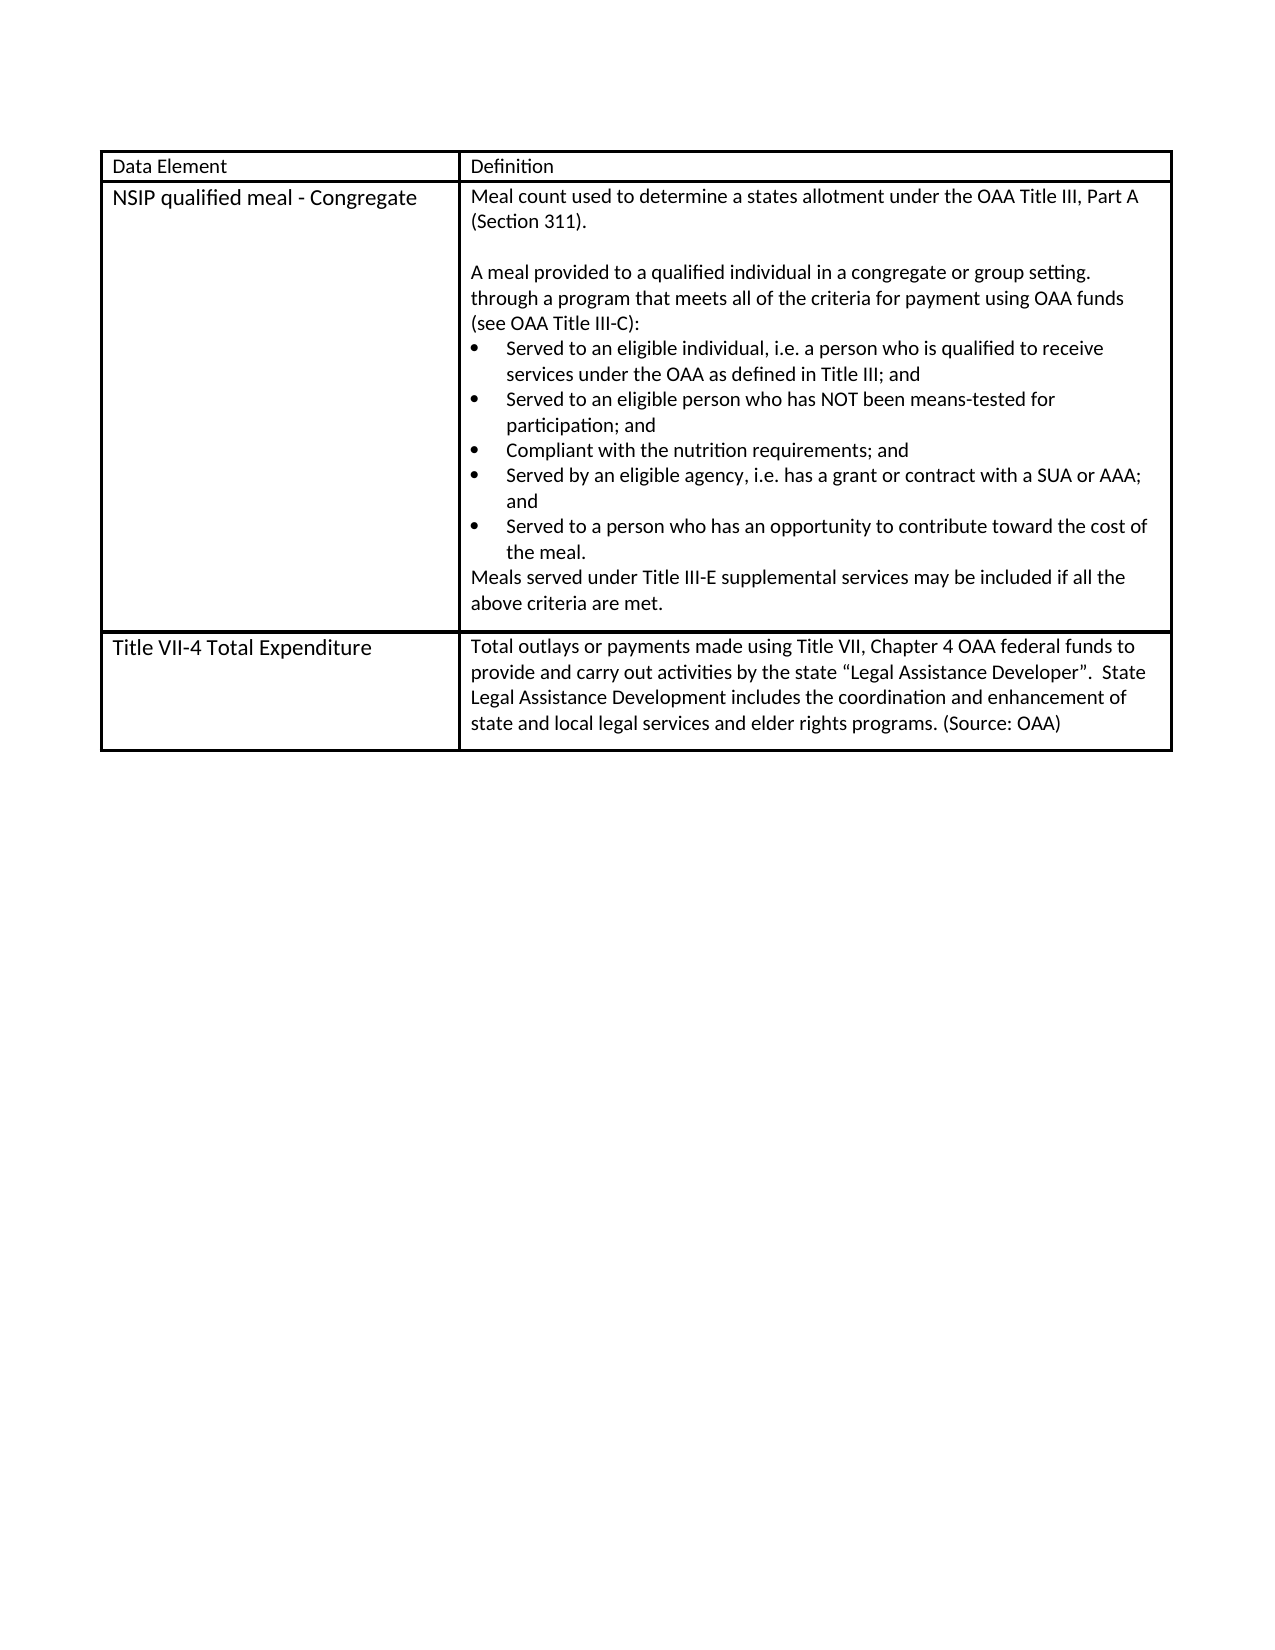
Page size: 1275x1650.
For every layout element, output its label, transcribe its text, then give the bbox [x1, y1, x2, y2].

table_cell Title VII-4 Total Expenditure [103, 634, 458, 749]
table_cell NSIP qualified meal - Congregate [103, 183, 458, 630]
table_header Data Element [103, 153, 458, 180]
table_cell Total outlays or payments made using Title VII, Chapter 4 OAA federal funds to provide and carry out activities by the state “Legal Assistance Developer”. State Legal Assistance Development includes the coordination and enhancement of state and local legal services and elder rights programs. (Source: OAA) [461, 634, 1170, 749]
table_header Definition [461, 153, 1170, 180]
table_cell Meal count used to determine a states allotment under the OAA Title III, Part A (Section 311). A meal provided to a qualified individual in a congregate or group setting. through a program that meets all of the criteria for payment using OAA funds (see OAA Title III-C): Served to an eligible individual, i.e. a person who is qualified to receive services under the OAA as defined in Title III; and Served to an eligible person who has NOT been means-tested for participation; and Compliant with the nutrition requirements; and Served by an eligible agency, i.e. has a grant or contract with a SUA or AAA; and Served to a person who has an opportunity to contribute toward the cost of the meal. Meals served under Title III-E supplemental services may be included if all the above criteria are met. [461, 183, 1170, 630]
